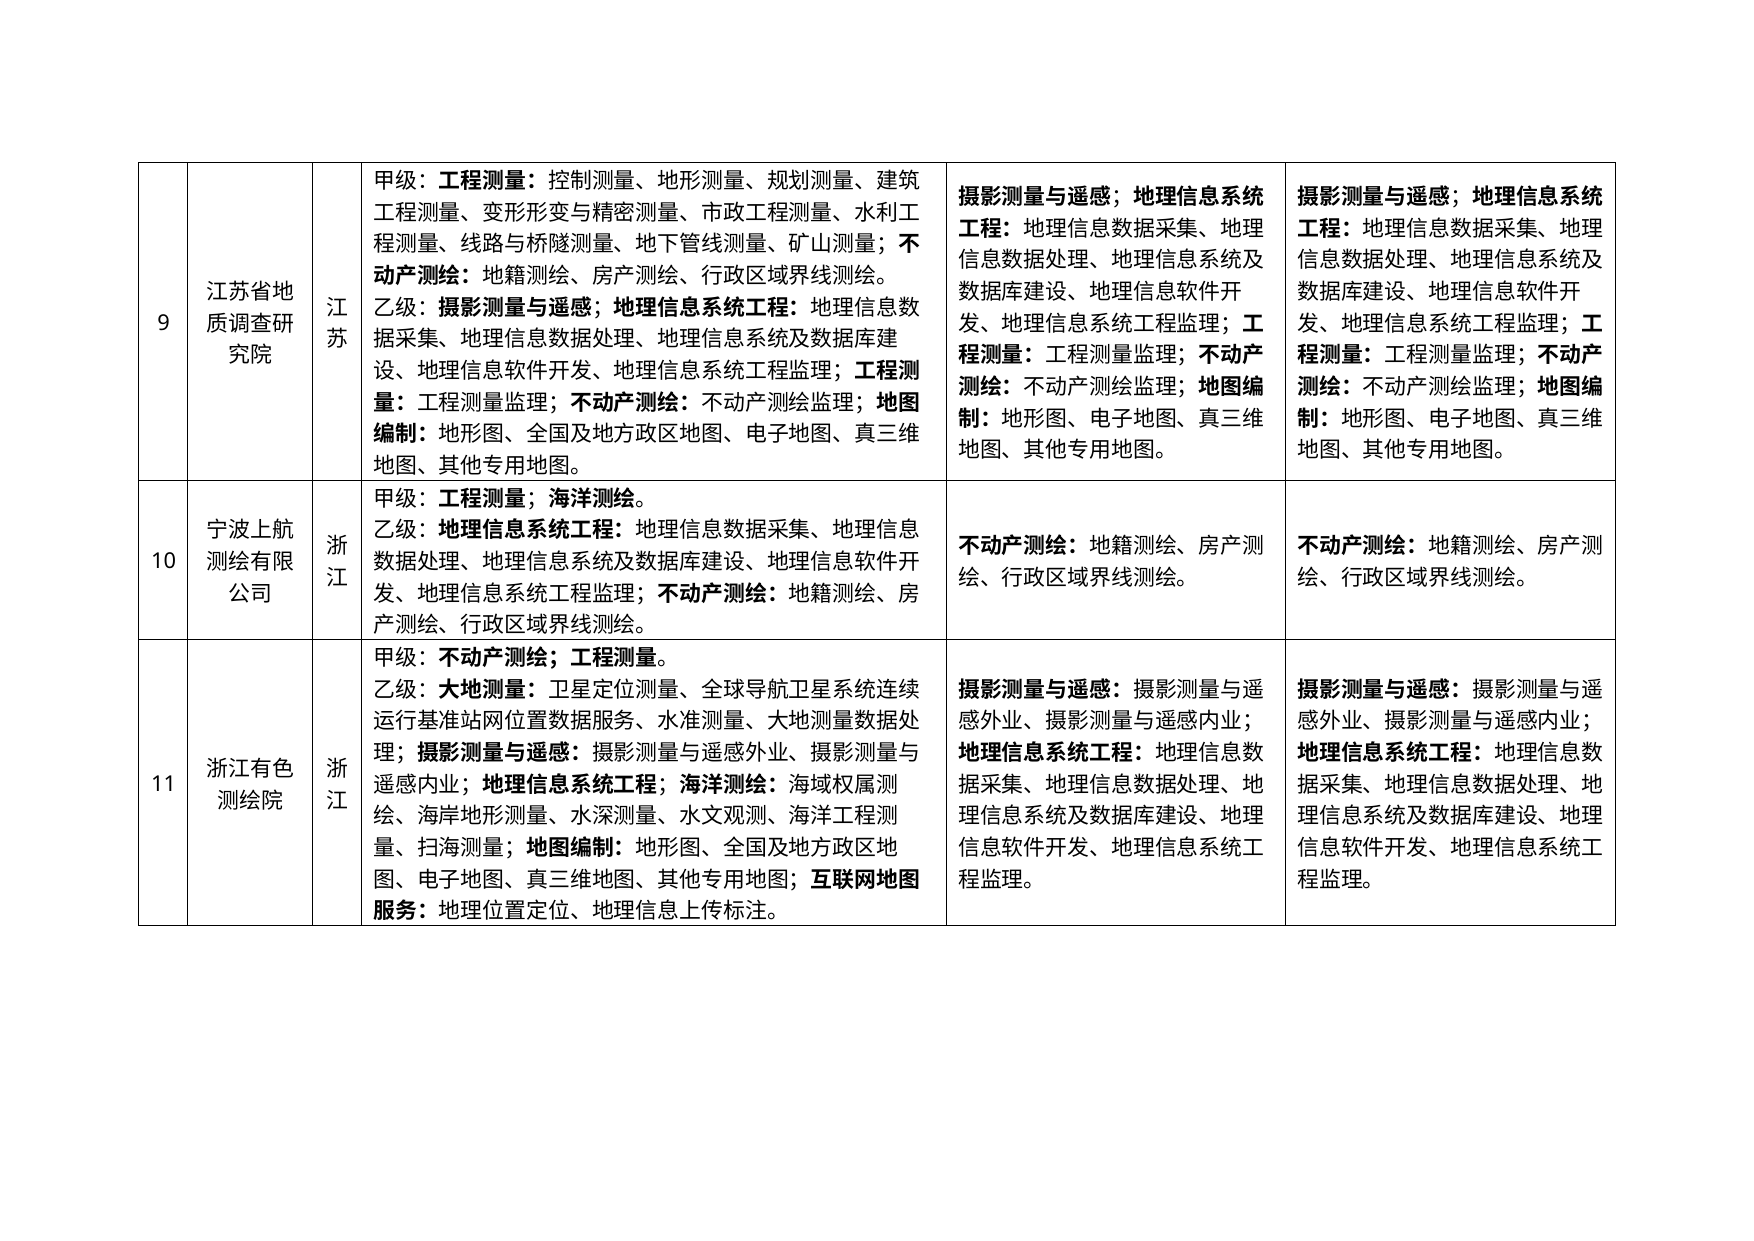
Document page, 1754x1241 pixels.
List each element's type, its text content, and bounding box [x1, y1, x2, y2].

table_cell 甲级：工程测量：控制测量、地形测量、规划测量、建筑工程测量、变形形变与精密测量、市政工程测量、水利工程测量、线路与桥隧测量、地下管线测量、矿山测量；不动产测绘：地籍测绘、房产测绘、行政区域界线测绘。 乙级：摄影测量与遥感；地理信息系统工程：地理信息数据采集、地理信息数据处理、地理信息系统及数据库建设、地理信息软件开发、地理信息系统工程监理；工程测量：工程测量监理；不动产测绘：不动产测绘监理；地图编制：地形图、全国及地方政区地图、电子地图、真三维地图、其他专用地图。 [362, 163, 946, 480]
table_cell 9 [139, 163, 187, 480]
table_cell 11 [139, 640, 187, 925]
table_cell 不动产测绘：地籍测绘、房产测绘、行政区域界线测绘。 [1286, 481, 1615, 639]
table_cell 浙江有色测绘院 [188, 640, 312, 925]
table_cell 江苏省地质调查研究院 [188, 163, 312, 480]
table_cell 浙江 [313, 481, 361, 639]
table_cell 江苏 [313, 163, 361, 480]
table_cell 甲级：工程测量；海洋测绘。 乙级：地理信息系统工程：地理信息数据采集、地理信息数据处理、地理信息系统及数据库建设、地理信息软件开发、地理信息系统工程监理；不动产测绘：地籍测绘、房产测绘、行政区域界线测绘。 [362, 481, 946, 639]
table_cell 摄影测量与遥感：摄影测量与遥感外业、摄影测量与遥感内业；地理信息系统工程：地理信息数据采集、地理信息数据处理、地理信息系统及数据库建设、地理信息软件开发、地理信息系统工程监理。 [947, 640, 1285, 925]
table_cell 浙江 [313, 640, 361, 925]
table_cell 摄影测量与遥感；地理信息系统工程：地理信息数据采集、地理信息数据处理、地理信息系统及数据库建设、地理信息软件开发、地理信息系统工程监理；工程测量：工程测量监理；不动产测绘：不动产测绘监理；地图编制：地形图、电子地图、真三维地图、其他专用地图。 [1286, 163, 1615, 480]
table_cell 不动产测绘：地籍测绘、房产测绘、行政区域界线测绘。 [947, 481, 1285, 639]
table_cell 摄影测量与遥感：摄影测量与遥感外业、摄影测量与遥感内业；地理信息系统工程：地理信息数据采集、地理信息数据处理、地理信息系统及数据库建设、地理信息软件开发、地理信息系统工程监理。 [1286, 640, 1615, 925]
table_cell 10 [139, 481, 187, 639]
table_cell 摄影测量与遥感；地理信息系统工程：地理信息数据采集、地理信息数据处理、地理信息系统及数据库建设、地理信息软件开发、地理信息系统工程监理；工程测量：工程测量监理；不动产测绘：不动产测绘监理；地图编制：地形图、电子地图、真三维地图、其他专用地图。 [947, 163, 1285, 480]
table_cell 甲级：不动产测绘；工程测量。 乙级：大地测量：卫星定位测量、全球导航卫星系统连续运行基准站网位置数据服务、水准测量、大地测量数据处理；摄影测量与遥感：摄影测量与遥感外业、摄影测量与遥感内业；地理信息系统工程；海洋测绘：海域权属测绘、海岸地形测量、水深测量、水文观测、海洋工程测量、扫海测量；地图编制：地形图、全国及地方政区地图、电子地图、真三维地图、其他专用地图；互联网地图服务：地理位置定位、地理信息上传标注。 [362, 640, 946, 925]
table_cell 宁波上航测绘有限公司 [188, 481, 312, 639]
